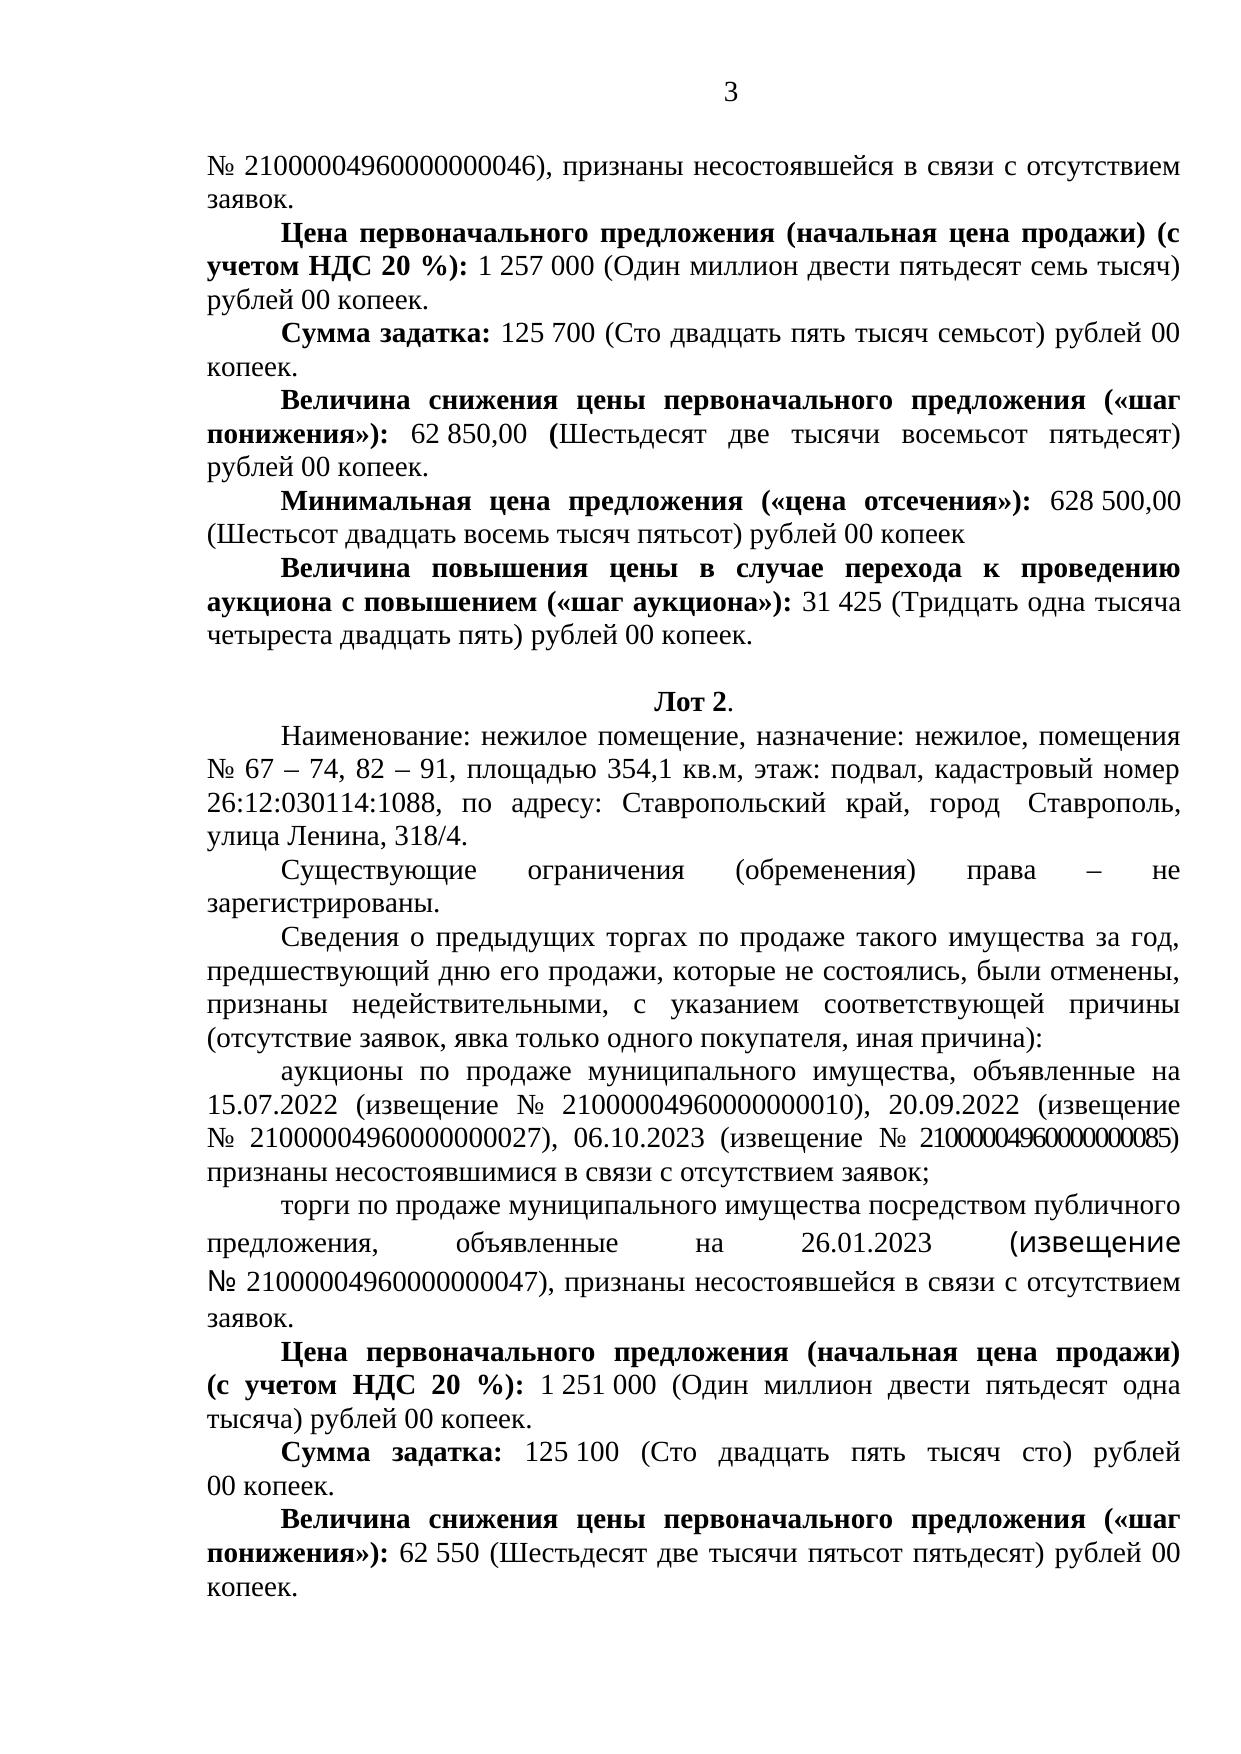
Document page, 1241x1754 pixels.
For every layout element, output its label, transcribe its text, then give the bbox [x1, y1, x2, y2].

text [207, 148, 1181, 215]
text Лот 2. [207, 684, 1181, 718]
text Существующие ограничения (обременения) права – не зарегистрированы. [207, 852, 1181, 919]
text Величина снижения цены первоначального предложения («шаг понижения»): 62 850,00 (Шестьдесят две тысячи восемьсот пятьдесят) рублей 00 копеек. [207, 382, 1181, 483]
text Сумма задатка: 125 700 (Сто двадцать пять тысяч семьсот) рублей 00 копеек. [207, 315, 1181, 382]
text Минимальная цена предложения («цена отсечения»): 628 500,00 (Шестьсот двадцать восемь тысяч пятьсот) рублей 00 копеек [207, 483, 1181, 550]
text аукционы по продаже муниципального имущества, объявленные на 15.07.2022 (извещение № 21000004960000000010), 20.09.2022 (извещение № 21000004960000000027), 06.10.2023 (извещение № 21000004960000000085) признаны несостоявшимися в связи с отсутствием заявок; [207, 1053, 1181, 1187]
text Наименование: нежилое помещение, назначение: нежилое, помещения № 67 – 74, 82 – 91, площадью 354,1 кв.м, этаж: подвал, кадастровый номер 26:12:030114:1088, по адресу: Ставропольский край, город Ставрополь, улица Ленина, 318/4. [207, 718, 1181, 852]
text Величина снижения цены первоначального предложения («шаг понижения»): 62 550 (Шестьдесят две тысячи пятьсот пятьдесят) рублей 00 копеек. [207, 1502, 1181, 1602]
text торги по продаже муниципального имущества посредством публичного предложения, объявленные на 26.01.2023 (извещение № 21000004960000000047), признаны несостоявшейся в связи с отсутствием заявок. [207, 1187, 1181, 1334]
text Сумма задатка: 125 100 (Сто двадцать пять тысяч сто) рублей 00 копеек. [207, 1434, 1181, 1502]
text Цена первоначального предложения (начальная цена продажи) (с учетом НДС 20 %): 1 257 000 (Один миллион двести пятьдесят семь тысяч) рублей 00 копеек. [207, 215, 1181, 315]
text Цена первоначального предложения (начальная цена продажи) (с учетом НДС 20 %): 1 251 000 (Один миллион двести пятьдесят одна тысяча) рублей 00 копеек. [207, 1334, 1181, 1434]
text Сведения о предыдущих торгах по продаже такого имущества за год, предшествующий дню его продажи, которые не состоялись, были отменены, признаны недействительными, с указанием соответствующей причины (отсутствие заявок, явка только одного покупателя, иная причина): [207, 919, 1181, 1053]
text Величина повышения цены в случае перехода к проведению аукциона с повышением («шаг аукциона»): 31 425 (Тридцать одна тысяча четыреста двадцать пять) рублей 00 копеек. [207, 550, 1181, 651]
